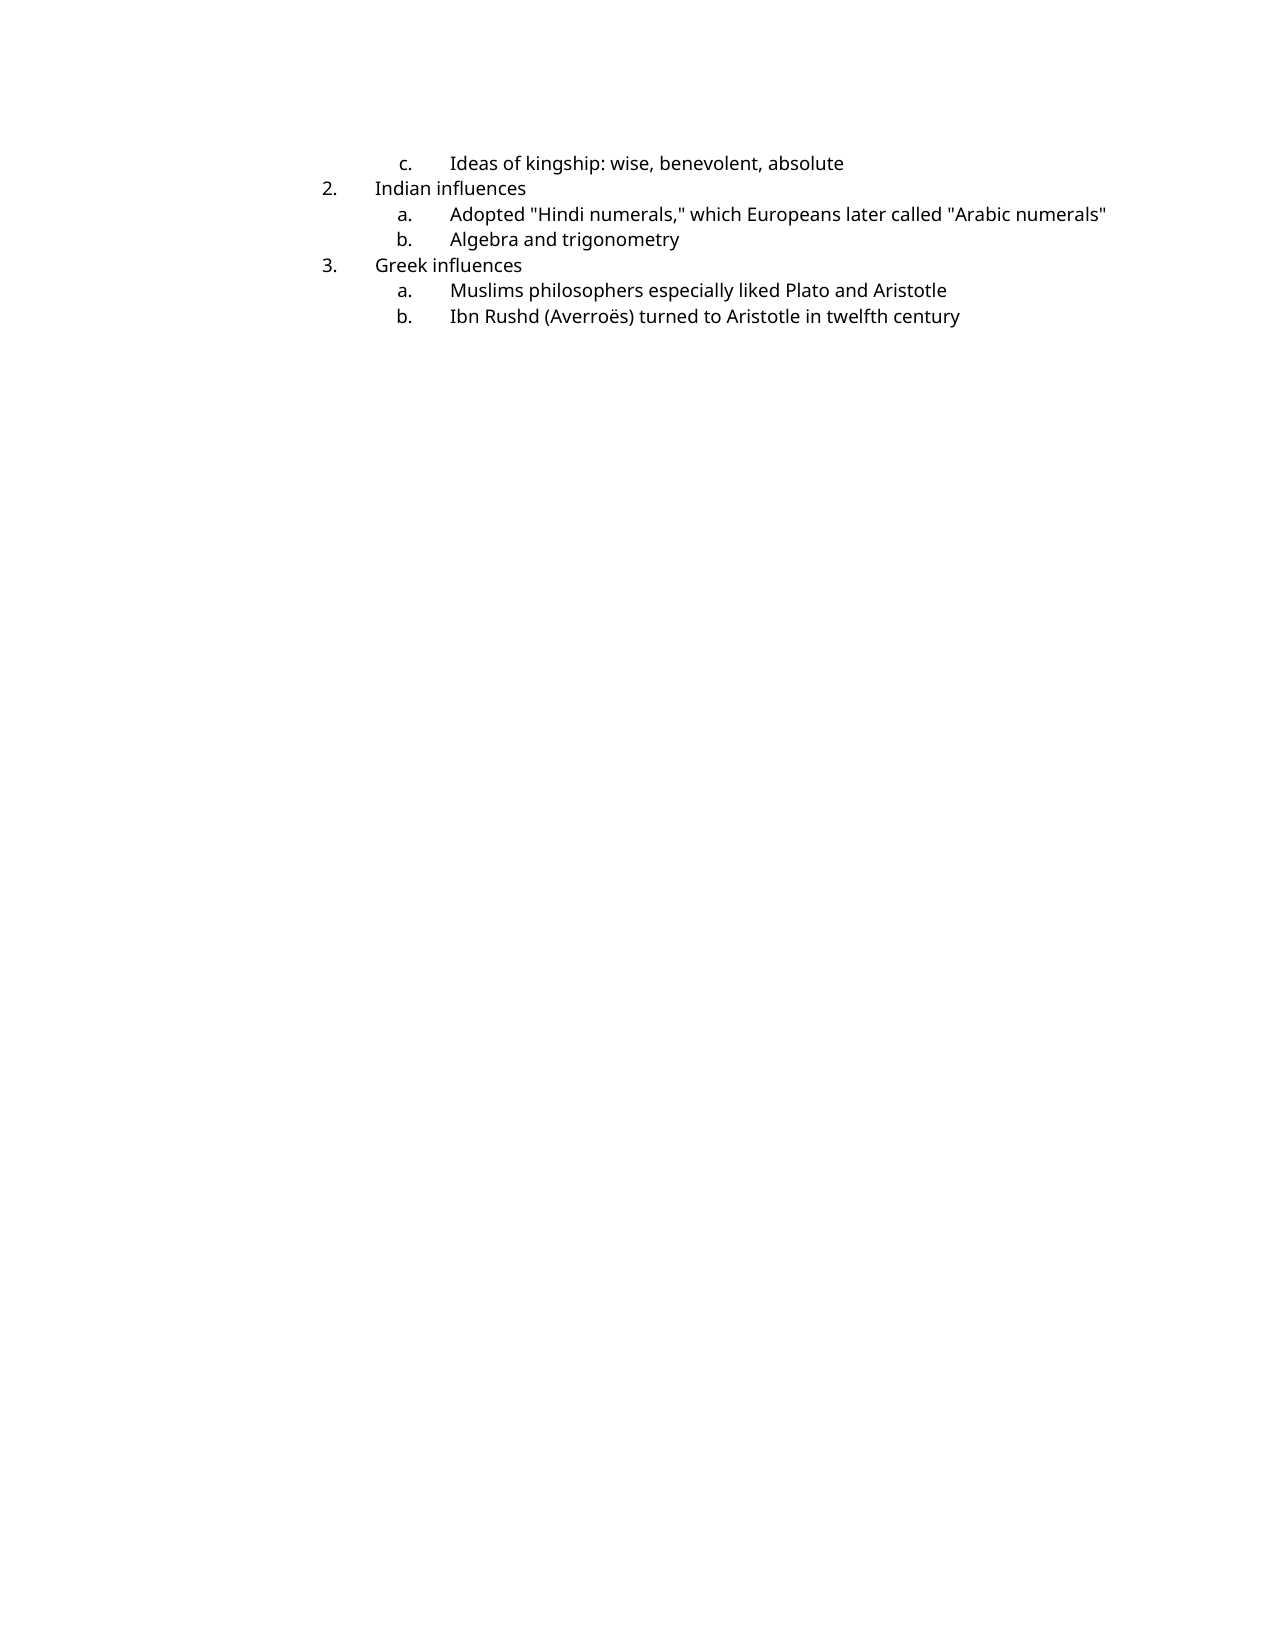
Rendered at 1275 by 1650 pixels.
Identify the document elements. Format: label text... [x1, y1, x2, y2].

list Greek influences [337, 252, 1125, 278]
list Adopted "Hindi numerals," which Europeans later called "Arabic numerals" [412, 201, 1125, 227]
list Muslims philosophers especially liked Plato and Aristotle [412, 278, 1125, 303]
list Indian influences [337, 176, 1125, 201]
list Algebra and trigonometry [412, 227, 1125, 252]
list Ibn Rushd (Averroës) turned to Aristotle in twelfth century [412, 303, 1125, 329]
list Ideas of kingship: wise, benevolent, absolute [412, 150, 1125, 176]
